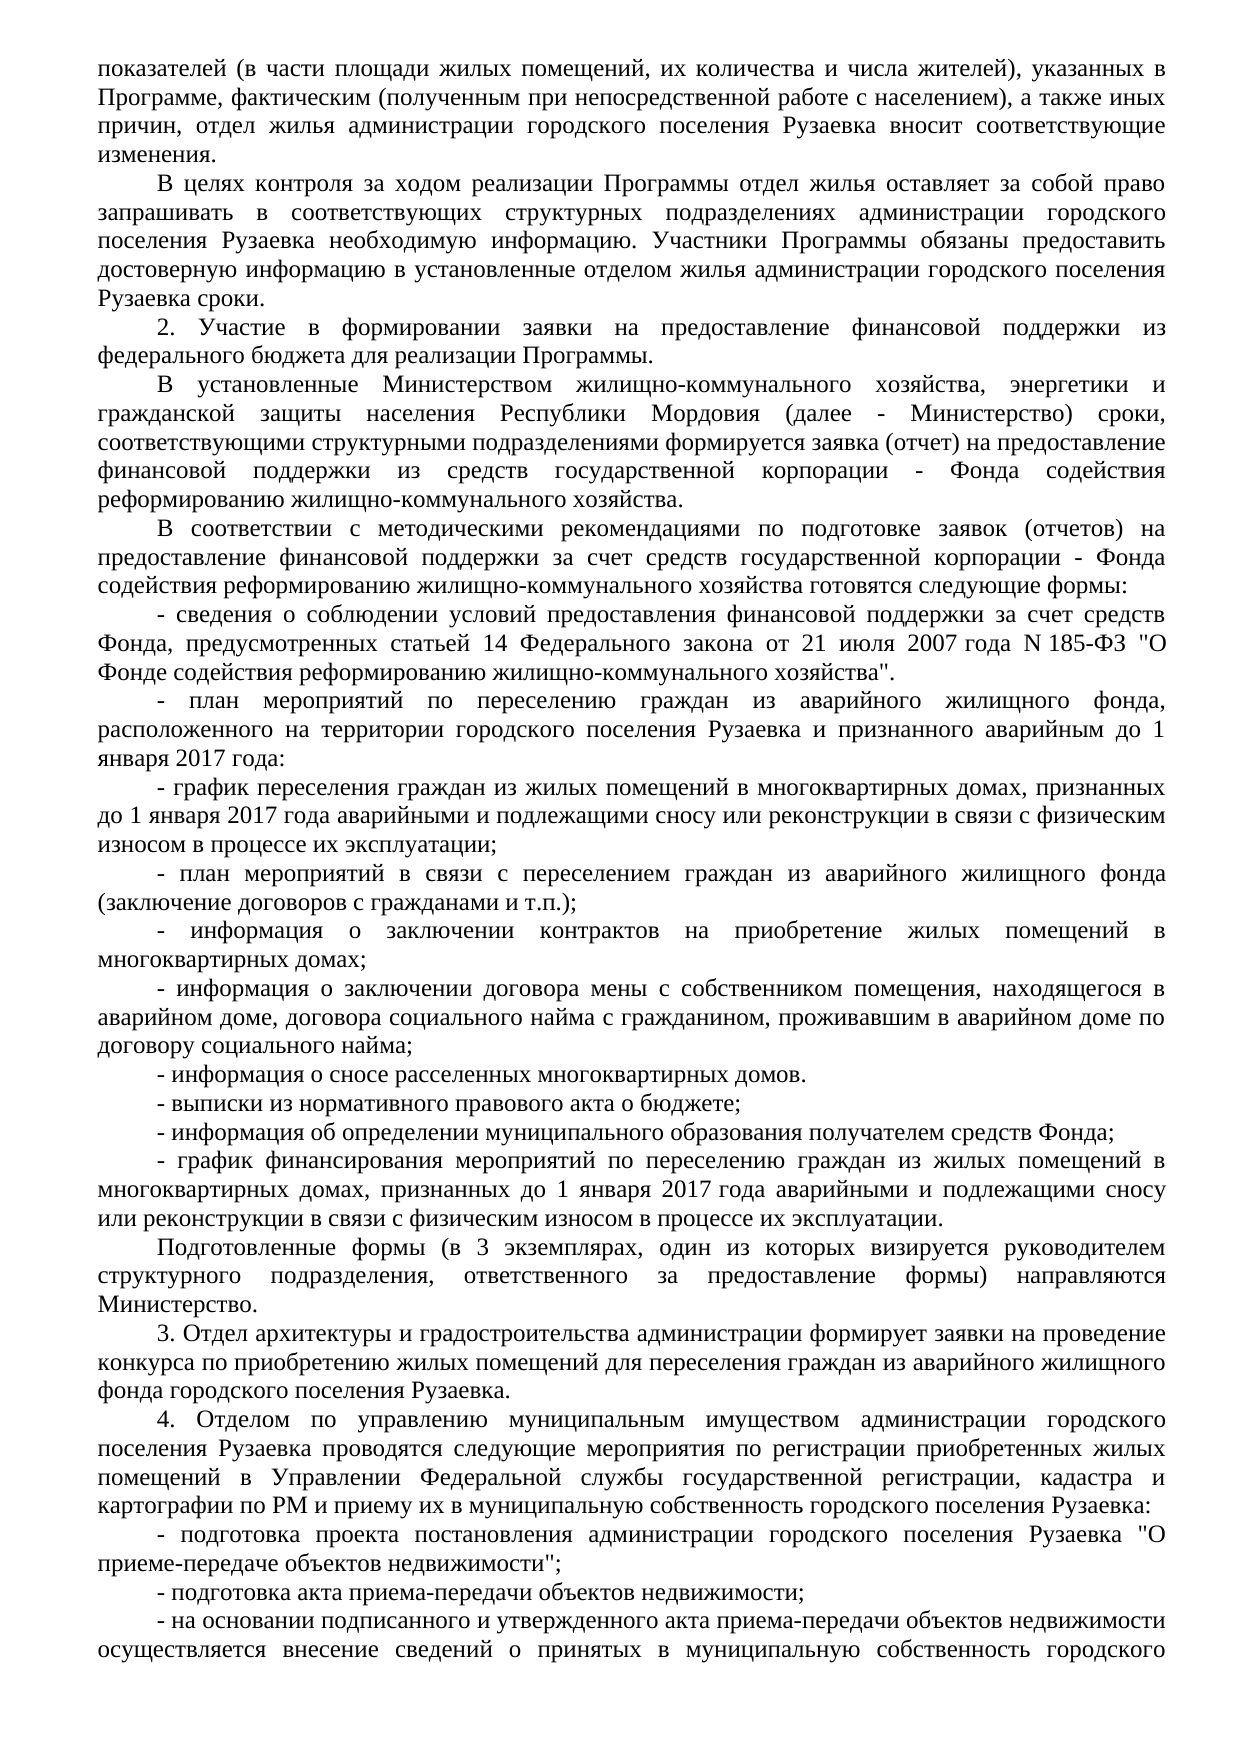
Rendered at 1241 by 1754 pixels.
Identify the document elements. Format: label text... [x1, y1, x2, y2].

text В соответствии с методическими рекомендациями по подготовке заявок (отчетов) на предоставление финансовой поддержки за счет средств государственной корпорации - Фонда содействия реформированию жилищно-коммунального хозяйства готовятся следующие формы: [97, 513, 1167, 599]
text - информация о сносе расселенных многоквартирных домов. [97, 1059, 1167, 1088]
text 2. Участие в формировании заявки на предоставление финансовой поддержки из федерального бюджета для реализации Программы. [97, 312, 1167, 369]
text - подготовка проекта постановления администрации городского поселения Рузаевка "О приеме-передаче объектов недвижимости"; [97, 1519, 1167, 1577]
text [97, 53, 1167, 168]
text - подготовка акта приема-передачи объектов недвижимости; [97, 1577, 1167, 1606]
text - план мероприятий по переселению граждан из аварийного жилищного фонда, расположенного на территории городского поселения Рузаевка и признанного аварийным до 1 января 2017 года: [97, 686, 1167, 772]
text В целях контроля за ходом реализации Программы отдел жилья оставляет за собой право запрашивать в соответствующих структурных подразделениях администрации городского поселения Рузаевка необходимую информацию. Участники Программы обязаны предоставить достоверную информацию в установленные отделом жилья администрации городского поселения Рузаевка сроки. [97, 168, 1167, 312]
text - сведения о соблюдении условий предоставления финансовой поддержки за счет средств Фонда, предусмотренных статьей 14 Федерального закона от 21 июля 2007 года N 185-ФЗ "О Фонде содействия реформированию жилищно-коммунального хозяйства". [97, 599, 1167, 686]
text - график финансирования мероприятий по переселению граждан из жилых помещений в многоквартирных домах, признанных до 1 января 2017 года аварийными и подлежащими сносу или реконструкции в связи с физическим износом в процессе их эксплуатации. [97, 1146, 1167, 1232]
text В установленные Министерством жилищно-коммунального хозяйства, энергетики и гражданской защиты населения Республики Мордовия (далее - Министерство) сроки, соответствующими структурными подразделениями формируется заявка (отчет) на предоставление финансовой поддержки из средств государственной корпорации - Фонда содействия реформированию жилищно-коммунального хозяйства. [97, 369, 1167, 513]
text - информация о заключении контрактов на приобретение жилых помещений в многоквартирных домах; [97, 916, 1167, 973]
text - выписки из нормативного правового акта о бюджете; [97, 1088, 1167, 1117]
text - график переселения граждан из жилых помещений в многоквартирных домах, признанных до 1 января 2017 года аварийными и подлежащими сносу или реконструкции в связи с физическим износом в процессе их эксплуатации; [97, 772, 1167, 858]
text 3. Отдел архитектуры и градостроительства администрации формирует заявки на проведение конкурса по приобретению жилых помещений для переселения граждан из аварийного жилищного фонда городского поселения Рузаевка. [97, 1318, 1167, 1404]
text - информация о заключении договора мены с собственником помещения, находящегося в аварийном доме, договора социального найма с гражданином, проживавшим в аварийном доме по договору социального найма; [97, 973, 1167, 1059]
text Подготовленные формы (в 3 экземплярах, один из которых визируется руководителем структурного подразделения, ответственного за предоставление формы) направляются Министерство. [97, 1232, 1167, 1318]
text - план мероприятий в связи с переселением граждан из аварийного жилищного фонда (заключение договоров с гражданами и т.п.); [97, 858, 1167, 916]
text 4. Отделом по управлению муниципальным имуществом администрации городского поселения Рузаевка проводятся следующие мероприятия по регистрации приобретенных жилых помещений в Управлении Федеральной службы государственной регистрации, кадастра и картографии по РМ и приему их в муниципальную собственность городского поселения Рузаевка: [97, 1404, 1167, 1519]
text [97, 1606, 1167, 1663]
text - информация об определении муниципального образования получателем средств Фонда; [97, 1117, 1167, 1146]
